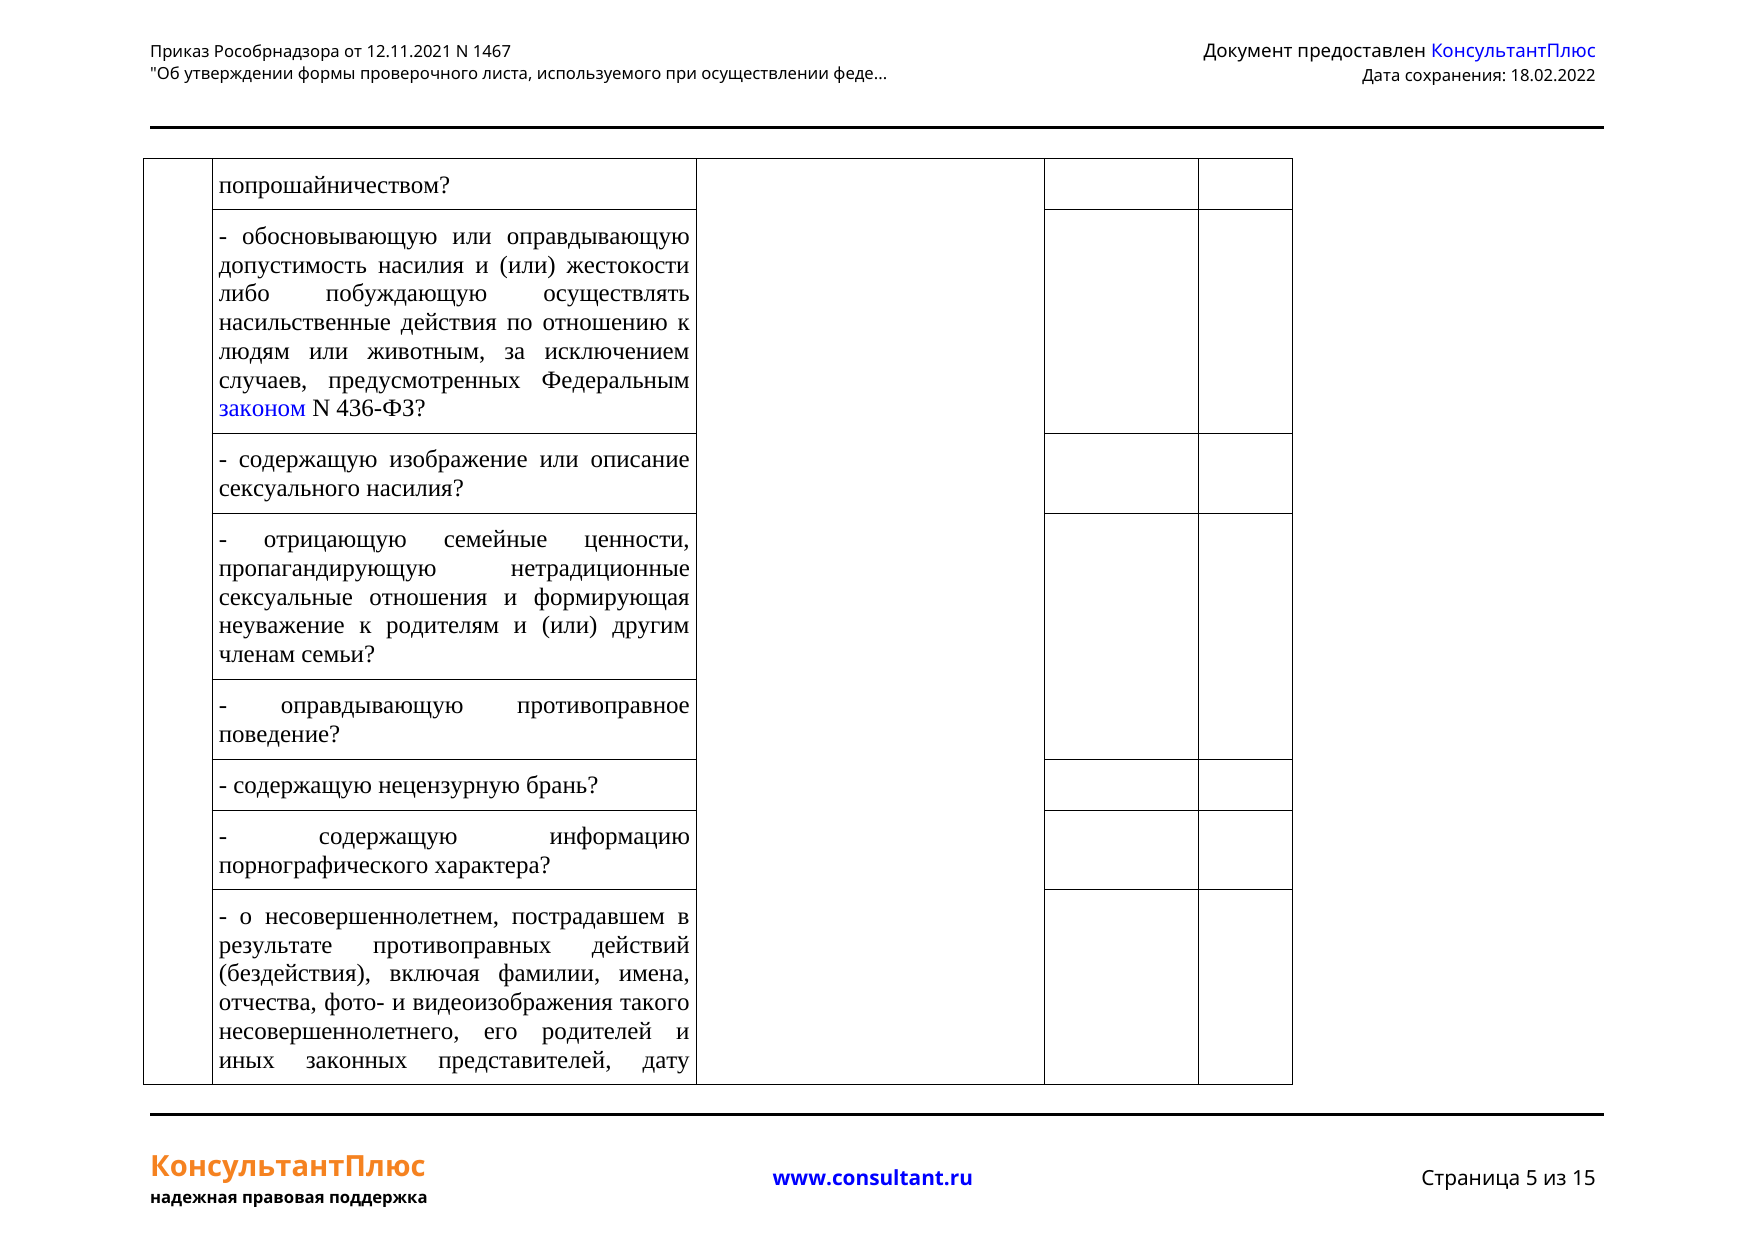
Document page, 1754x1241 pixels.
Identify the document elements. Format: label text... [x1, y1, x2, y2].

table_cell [213, 159, 696, 209]
table_cell - содержащую нецензурную брань? [213, 760, 696, 809]
table_cell - отрицающую семейные ценности, пропагандирующую нетрадиционные сексуальные отношения и формирующая неуважение к родителям и (или) другим членам семьи? [213, 514, 696, 679]
table_cell [1199, 434, 1292, 513]
table_cell [1199, 890, 1292, 1084]
table_cell [1199, 210, 1292, 433]
table_cell - обосновывающую или оправдывающую допустимость насилия и (или) жестокости либо побуждающую осуществлять насильственные действия по отношению к людям или животным, за исключением случаев, предусмотренных Федеральным законом N 436-ФЗ? [213, 210, 696, 433]
table_cell - содержащую информацию порнографического характера? [213, 811, 696, 889]
table_cell [1045, 210, 1198, 433]
table_cell [144, 433, 212, 1084]
table_cell [1045, 811, 1198, 889]
table_cell - оправдывающую противоправное поведение? [213, 680, 696, 758]
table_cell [213, 890, 696, 1084]
table_cell [1045, 890, 1198, 1084]
table_cell [1199, 159, 1292, 209]
table_cell [1045, 760, 1198, 809]
table_cell - содержащую изображение или описание сексуального насилия? [213, 434, 696, 513]
table_cell [1199, 760, 1292, 809]
table_cell [1045, 159, 1198, 209]
table_cell [1045, 514, 1198, 758]
table_cell [1199, 514, 1292, 758]
table_cell [1199, 811, 1292, 889]
table_cell [1045, 434, 1198, 513]
